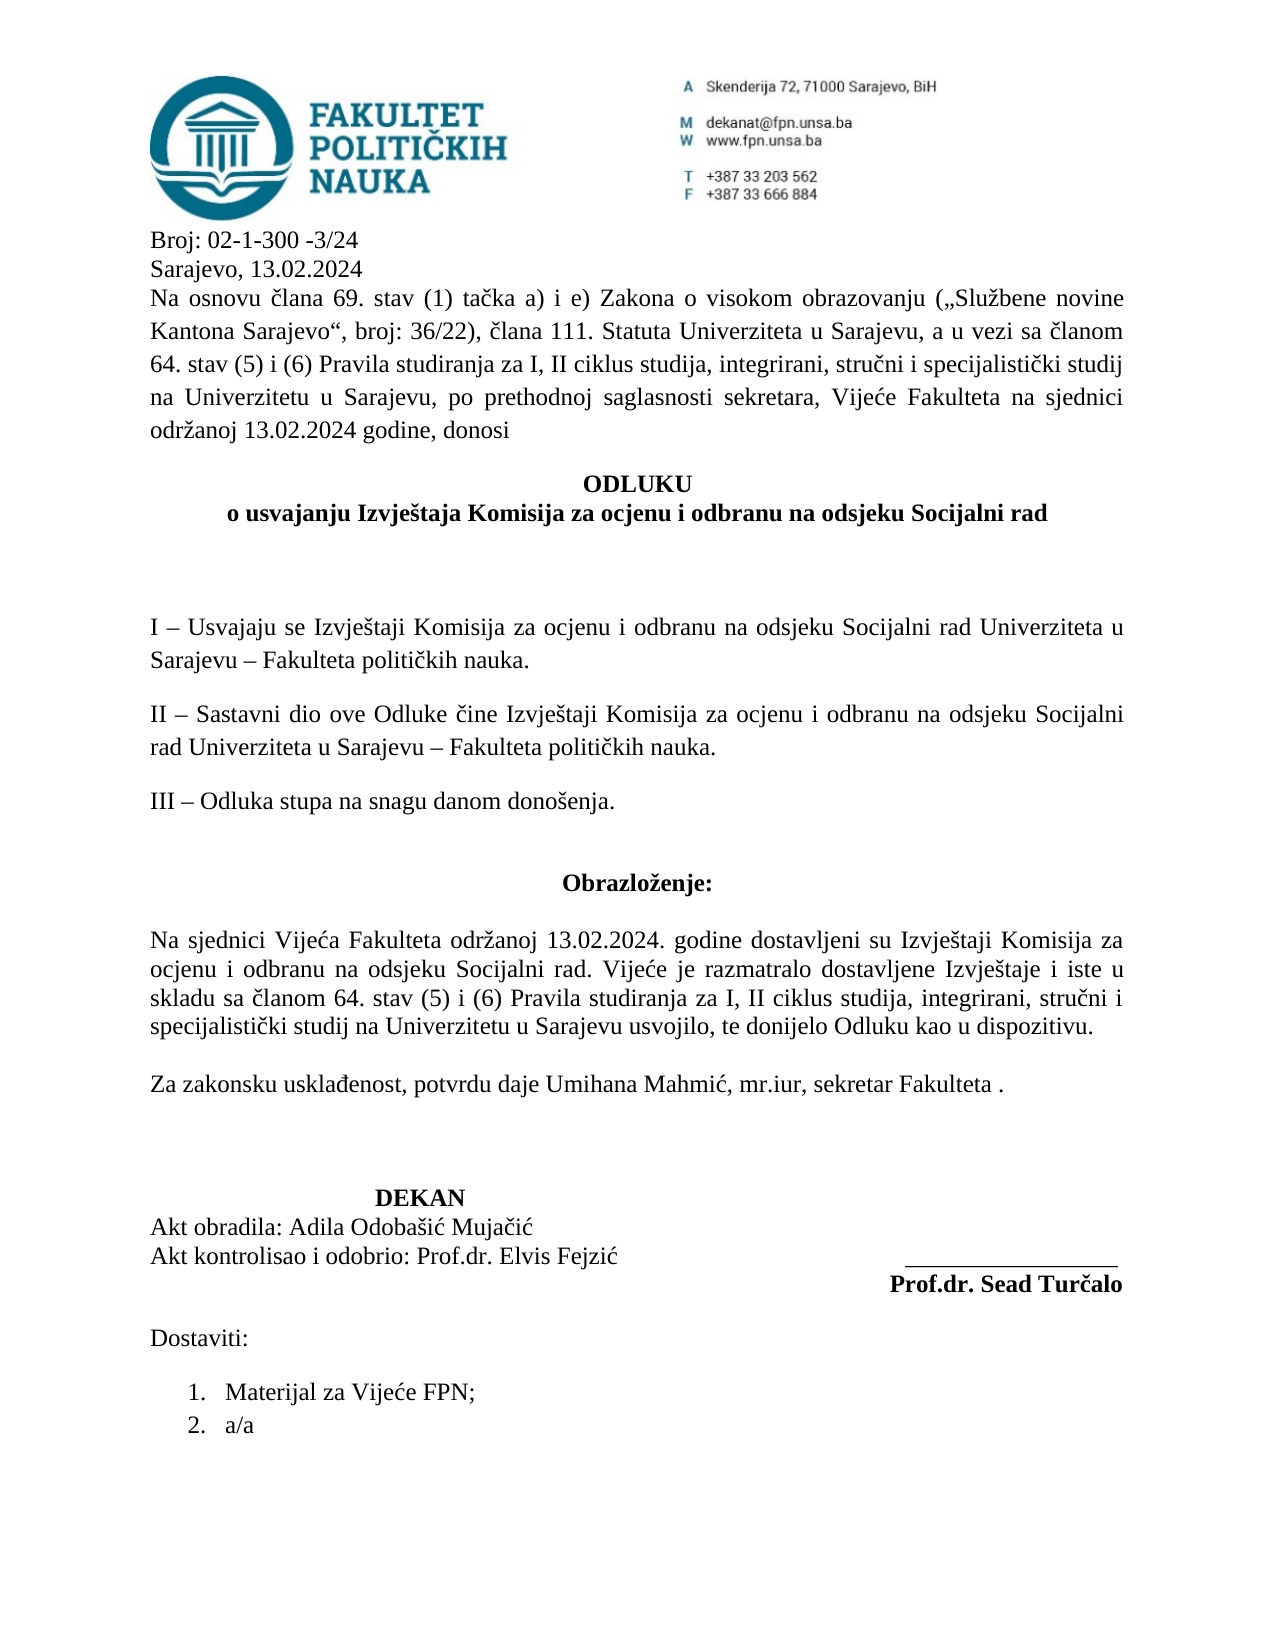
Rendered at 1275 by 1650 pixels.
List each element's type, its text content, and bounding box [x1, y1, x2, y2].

list Materijal za Vijeće FPN; [187, 1377, 1125, 1406]
text Obrazloženje: [150, 868, 1125, 896]
text Sarajevo, 13.02.2024 [150, 254, 1125, 283]
text Dostaviti: [150, 1323, 1125, 1352]
picture [150, 75, 938, 226]
text DEKAN [375, 1126, 1125, 1212]
text Na sjednici Vijeća Fakulteta održanoj 13.02.2024. godine dostavljeni su Izvještaji Komisija za ocjenu i odbranu na odsjeku Socijalni rad. Vijeće je razmatralo dostavljene Izvještaje i iste u skladu sa članom 64. stav (5) i (6) Pravila studiranja za I, II ciklus studija, integrirani, stručni i specijalistički studij na Univerzitetu u Sarajevu usvojilo, te donijelo Odluku kao u dispozitivu. [150, 925, 1125, 1040]
text III – Odluka stupa na snagu danom donošenja. [150, 786, 1125, 814]
text Broj: 02-1-300 -3/24 [150, 226, 1125, 254]
text o usvajanju Izvještaja Komisija za ocjenu i odbranu na odsjeku Socijalni rad [150, 498, 1125, 527]
text Za zakonsku usklađenost, potvrdu daje Umihana Mahmić, mr.iur, sekretar Fakulteta . [150, 1069, 1125, 1098]
text I – Usvajaju se Izvještaji Komisija za ocjenu i odbranu na odsjeku Socijalni rad Univerziteta u Sarajevu – Fakulteta političkih nauka. [150, 612, 1125, 674]
text ODLUKU [150, 469, 1125, 498]
text Akt kontrolisao i odobrio: Prof.dr. Elvis Fejzić _________________ [150, 1241, 1125, 1269]
text II – Sastavni dio ove Odluke čine Izvještaji Komisija za ocjenu i odbranu na odsjeku Socijalni rad Univerziteta u Sarajevu – Fakulteta političkih nauka. [150, 699, 1125, 761]
list a/a [187, 1410, 1125, 1439]
text Akt obradila: Adila Odobašić Mujačić [150, 1212, 1125, 1241]
text Prof.dr. Sead Turčalo [675, 1269, 1125, 1298]
text Na osnovu člana 69. stav (1) tačka a) i e) Zakona o visokom obrazovanju („Službene novine Kantona Sarajevo“, broj: 36/22), člana 111. Statuta Univerziteta u Sarajevu, a u vezi sa članom 64. stav (5) i (6) Pravila studiranja za I, II ciklus studija, integrirani, stručni i specijalistički studij na Univerzitetu u Sarajevu, po prethodnoj saglasnosti sekretara, Vijeće Fakulteta na sjednici održanoj 13.02.2024 godine, donosi [150, 283, 1125, 444]
